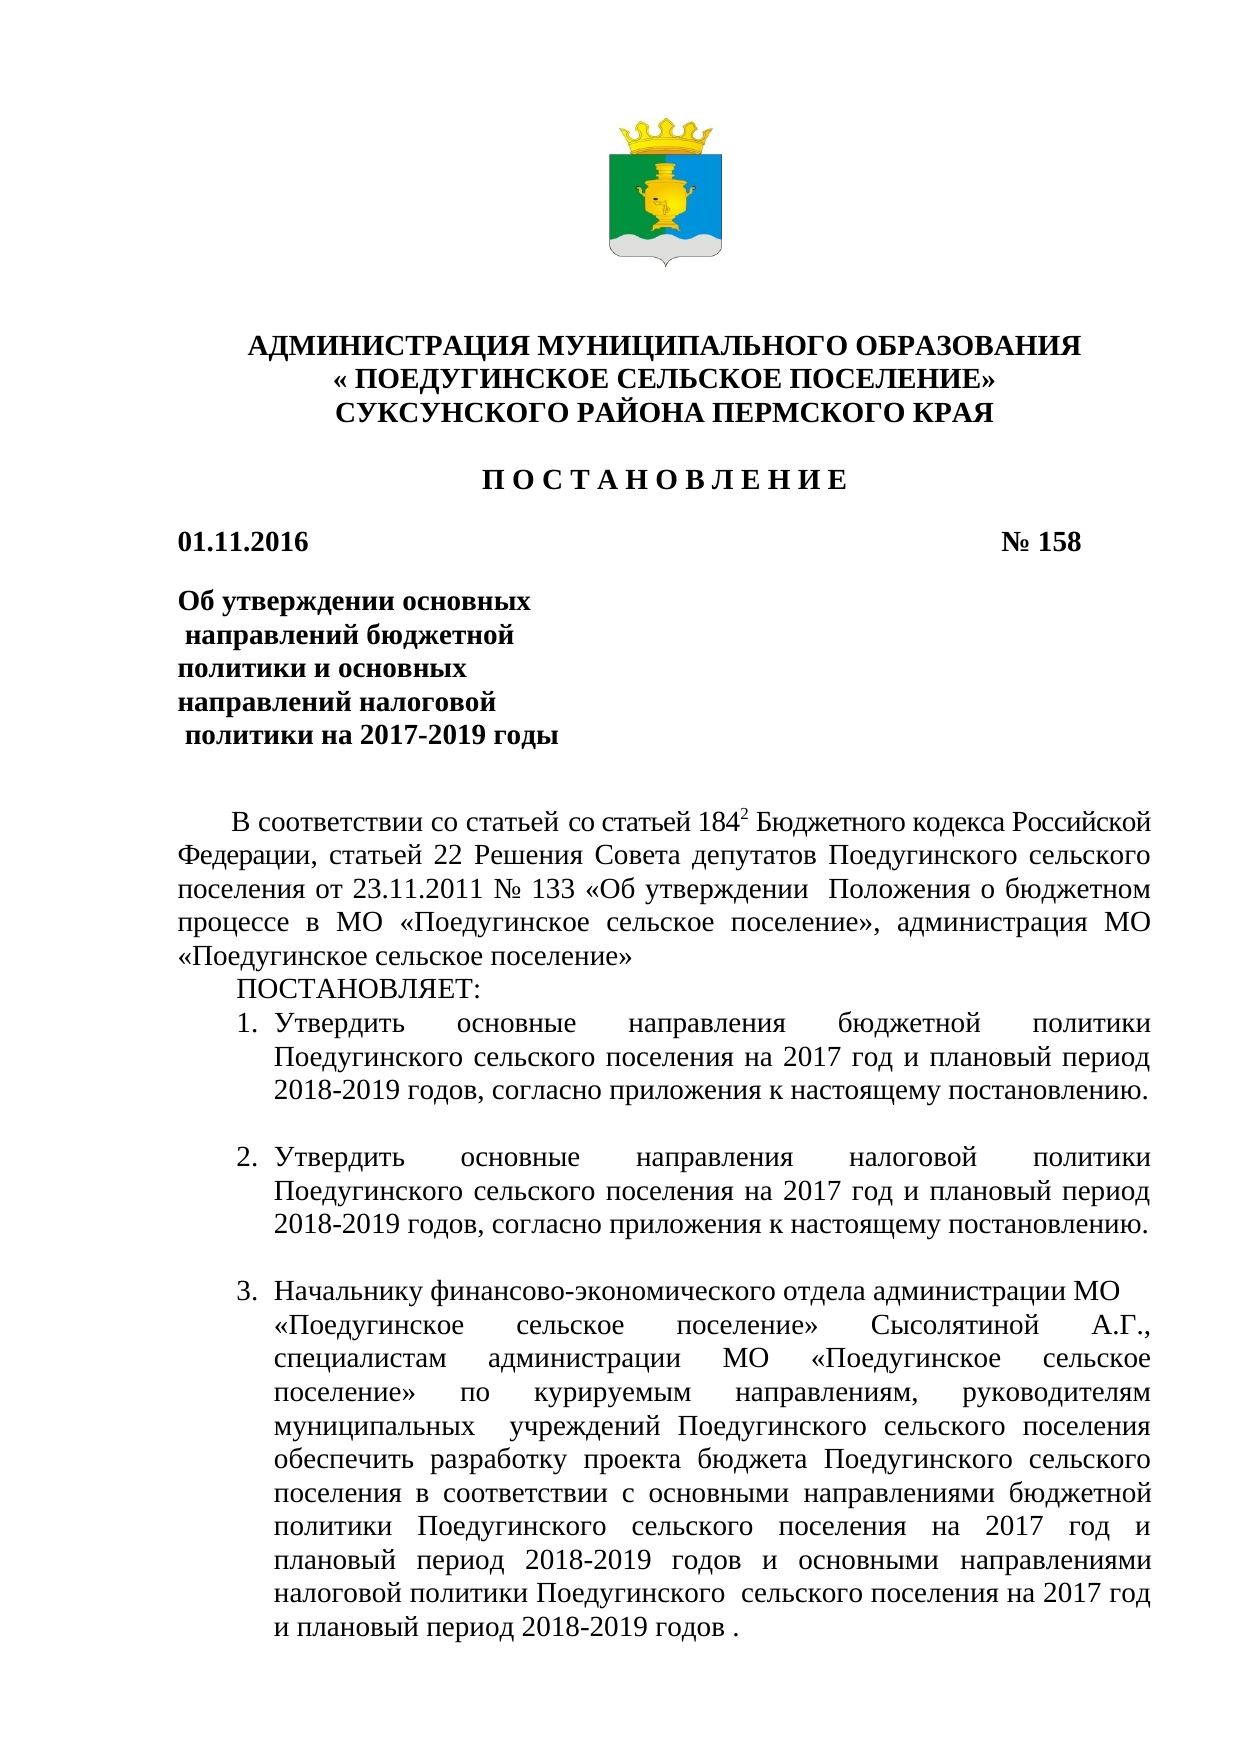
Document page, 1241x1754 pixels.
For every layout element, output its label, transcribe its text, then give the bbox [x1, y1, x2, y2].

text ПОСТАНОВЛЯЕТ: [177, 972, 1152, 1005]
list Утвердить основные направления бюджетной политики Поедугинского сельского поселения на 2017 год и плановый период 2018-2019 годов, согласно приложения к настоящему постановлению. [236, 1005, 1152, 1106]
text « ПОЕДУГИНСКОЕ СЕЛЬСКОЕ ПОСЕЛЕНИЕ» [177, 362, 1152, 395]
text АДМИНИСТРАЦИЯ МУНИЦИПАЛЬНОГО ОБРАЗОВАНИЯ [177, 328, 1152, 362]
text Об утверждении основных [177, 583, 1152, 617]
text П О С Т А Н О В Л Е Н И Е [177, 462, 1152, 496]
text 01.11.2016 № 158 [177, 524, 1152, 557]
text «Поедугинское сельское поселение» Сысолятиной А.Г., специалистам администрации МО «Поедугинское сельское поселение» по курируемым направлениям, руководителям муниципальных учреждений Поедугинского сельского поселения обеспечить разработку проекта бюджета Поедугинского сельского поселения в соответствии с основными направлениями бюджетной политики Поедугинского сельского поселения на 2017 год и плановый период 2018-2019 годов и основными направлениями налоговой политики Поедугинского сельского поселения на 2017 год и плановый период 2018-2019 годов . [274, 1307, 1152, 1642]
text политики на 2017-2019 годы [177, 717, 1152, 751]
picture [609, 118, 722, 267]
text СУКСУНСКОГО РАЙОНА ПЕРМСКОГО КРАЯ [177, 395, 1152, 429]
text политики и основных [177, 650, 1152, 684]
text В соответствии со статьей со статьей 1842 Бюджетного кодекса Российской Федерации, статьей 22 Решения Совета депутатов Поедугинского сельского поселения от 23.11.2011 № 133 «Об утверждении Положения о бюджетном процессе в МО «Поедугинское сельское поселение», администрация МО «Поедугинское сельское поселение» [177, 804, 1152, 972]
list Начальнику финансово-экономического отдела администрации МО [236, 1273, 1152, 1307]
text направлений бюджетной [177, 617, 1152, 650]
list Утвердить основные направления налоговой политики Поедугинского сельского поселения на 2017 год и плановый период 2018-2019 годов, согласно приложения к настоящему постановлению. [236, 1139, 1152, 1240]
text направлений налоговой [177, 684, 1152, 717]
